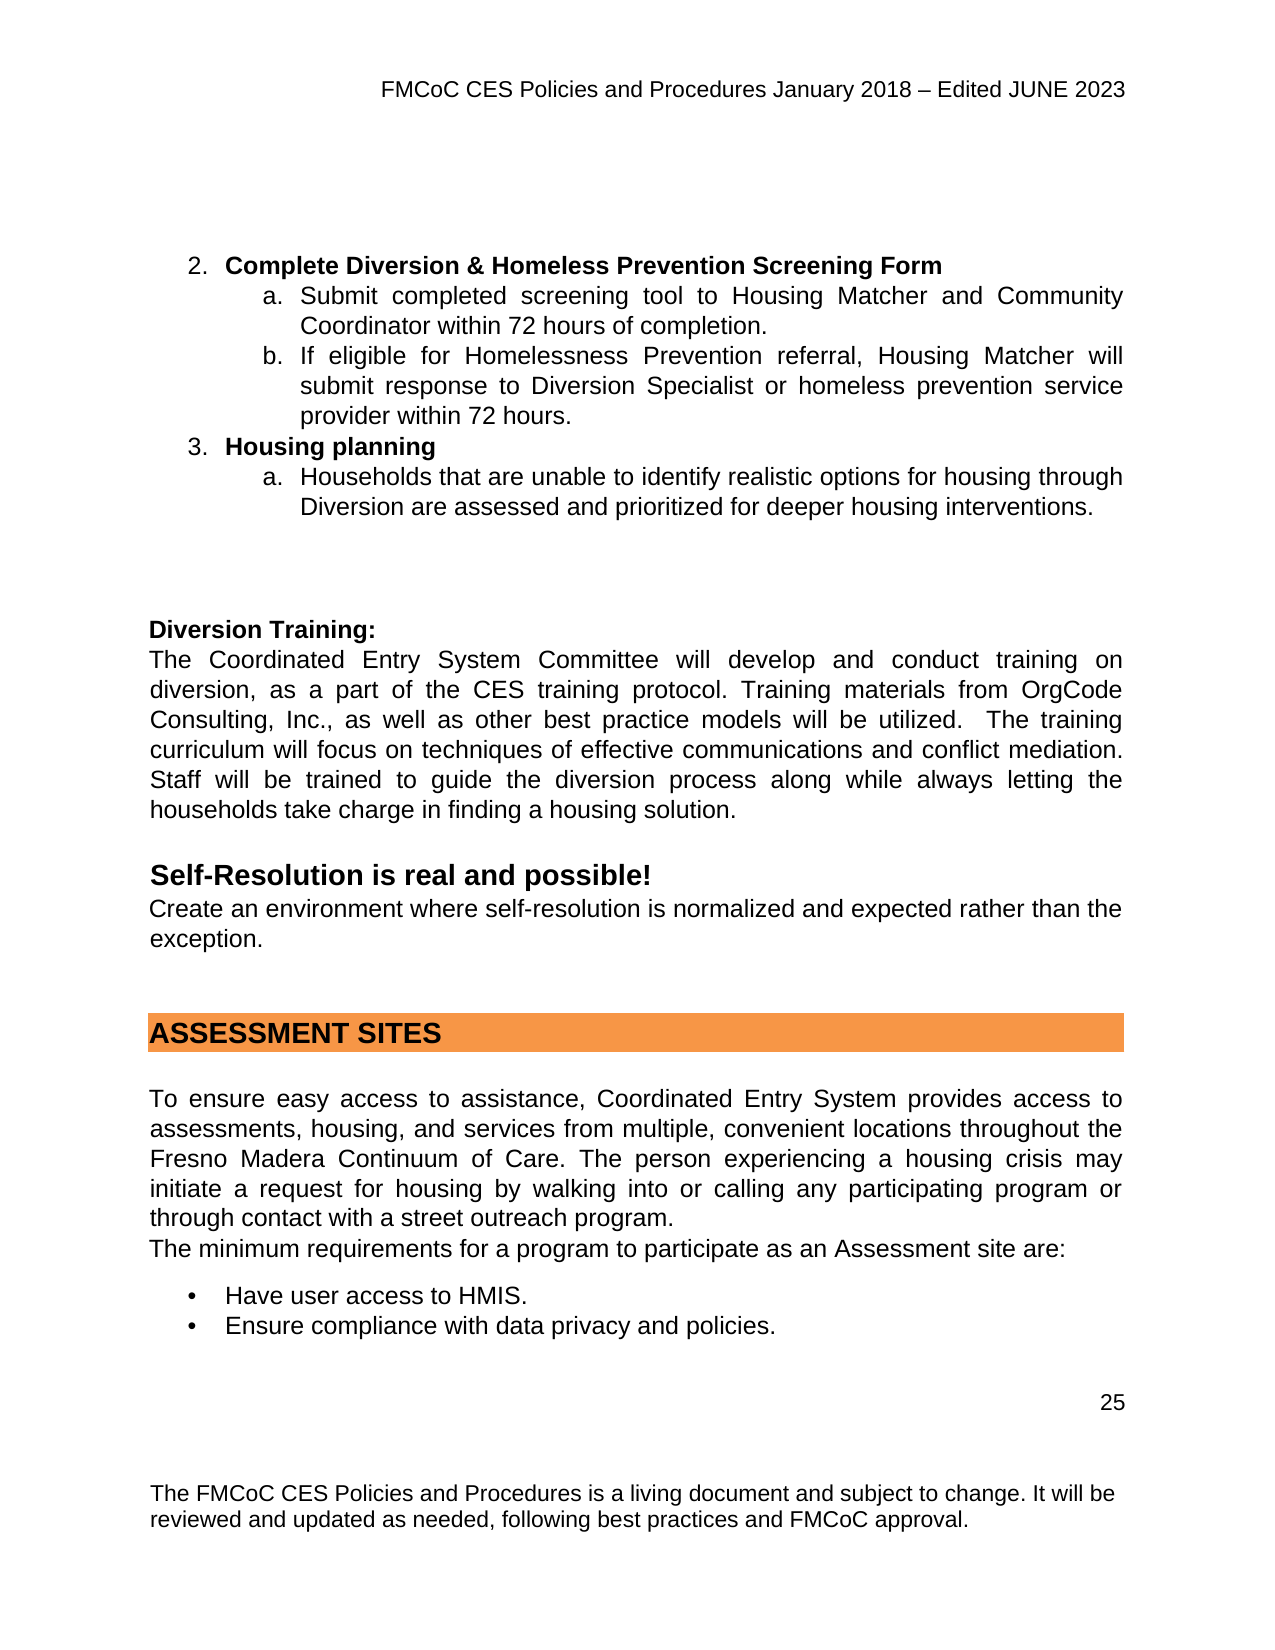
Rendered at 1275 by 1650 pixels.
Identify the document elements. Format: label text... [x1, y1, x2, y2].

text Create an environment where self-resolution is normalized and expected rather than the exception. [148, 894, 1124, 952]
subtitle ASSESSMENT SITES [148, 1014, 1124, 1052]
list Submit completed screening tool to Housing Matcher and Community Coordinator within 72 hours of completion. [262, 281, 1124, 340]
text To ensure easy access to assistance, Coordinated Entry System provides access to assessments, housing, and services from multiple, convenient locations throughout the Fresno Madera Continuum of Care. The person experiencing a housing crisis may initiate a request for housing by walking into or calling any participating program or through contact with a street outreach program. [148, 1084, 1124, 1232]
text Self-Resolution is real and possible! [150, 858, 1124, 891]
text The minimum requirements for a program to participate as an Assessment site are: [148, 1234, 1124, 1263]
text Diversion Training: [148, 615, 1124, 643]
list Housing planning [187, 432, 1124, 460]
list Ensure compliance with data privacy and policies. [187, 1311, 1124, 1340]
list If eligible for Homelessness Prevention referral, Housing Matcher will submit response to Diversion Specialist or homeless prevention service provider within 72 hours. [262, 341, 1124, 430]
list Complete Diversion & Homeless Prevention Screening Form [187, 251, 1124, 279]
text The Coordinated Entry System Committee will develop and conduct training on diversion, as a part of the CES training protocol. Training materials from OrgCode Consulting, Inc., as well as other best practice models will be utilized. The training curriculum will focus on techniques of effective communications and conflict mediation. Staff will be trained to guide the diversion process along while always letting the households take charge in finding a housing solution. [148, 645, 1124, 823]
list Have user access to HMIS. [187, 1281, 1124, 1309]
list Households that are unable to identify realistic options for housing through Diversion are assessed and prioritized for deeper housing interventions. [262, 462, 1124, 521]
